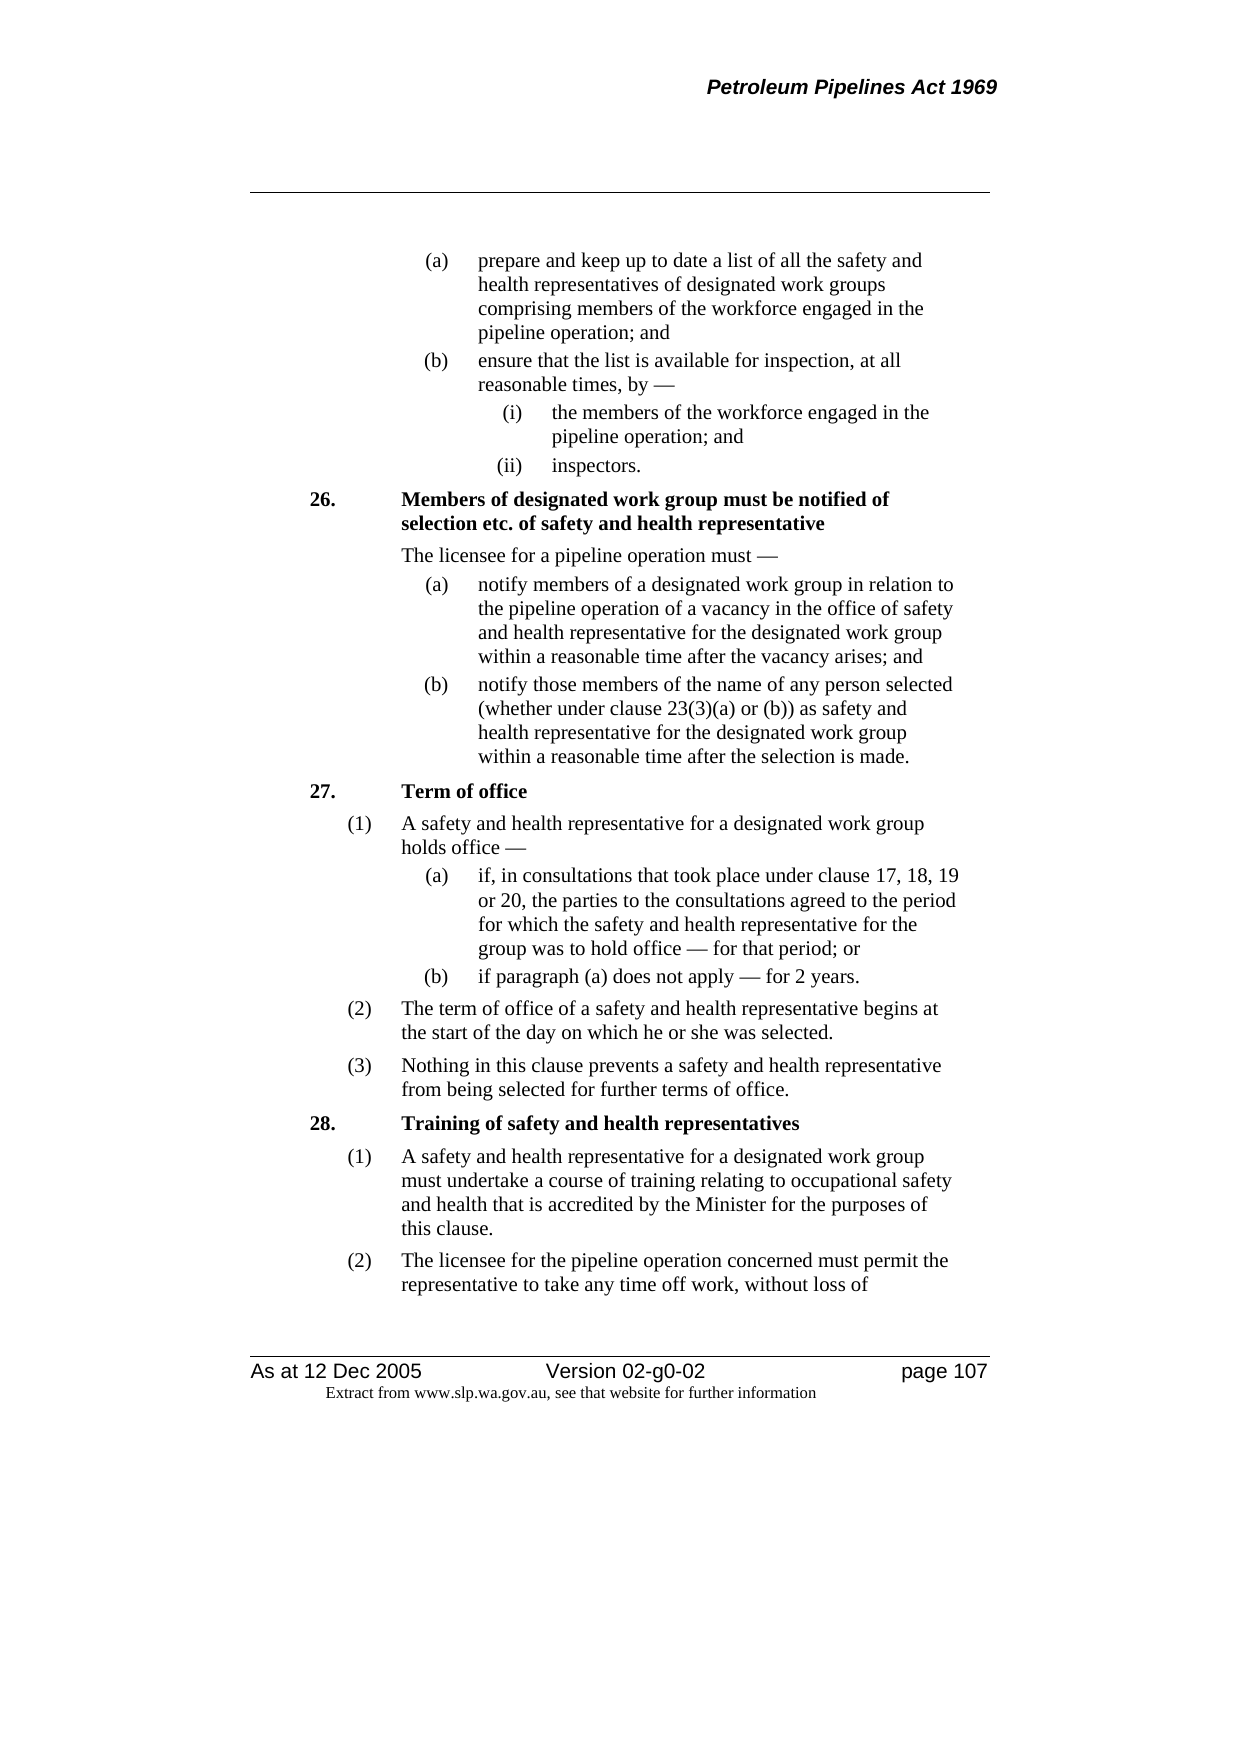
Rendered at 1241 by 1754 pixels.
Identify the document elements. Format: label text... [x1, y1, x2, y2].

text The licensee for a pipeline operation must — [312, 543, 960, 567]
text (b) notify those members of the name of any person selected (whether under clause 23(3)(a) or (b)) as safety and health representative for the designated work group within a reasonable time after the selection is made. [389, 672, 960, 768]
text (ii) inspectors. [463, 452, 960, 477]
text (b) ensure that the list is available for inspection, at all reasonable times, by — [389, 348, 960, 396]
text (2) The term of office of a safety and health representative begins at the start of the day on which he or she was selected. [312, 996, 960, 1044]
text (a) if, in consultations that took place under clause 17, 18, 19 or 20, the parties to the consultations agreed to the period for which the safety and health representative for the group was to hold office — for that period; or [389, 863, 960, 960]
text (b) if paragraph (a) does not apply — for 2 years. [389, 964, 960, 988]
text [312, 1248, 960, 1296]
subtitle 28. Training of safety and health representatives [309, 1111, 960, 1135]
text (i) the members of the workforce engaged in the pipeline operation; and [463, 400, 960, 448]
text (a) prepare and keep up to date a list of all the safety and health representatives of designated work groups comprising members of the workforce engaged in the pipeline operation; and [389, 247, 960, 344]
text (1) A safety and health representative for a designated work group must undertake a course of training relating to occupational safety and health that is accredited by the Minister for the purposes of this clause. [312, 1144, 960, 1240]
subtitle 26. Members of designated work group must be notified of selection etc. of safety and health representative [309, 487, 960, 535]
text (a) notify members of a designated work group in relation to the pipeline operation of a vacancy in the office of safety and health representative for the designated work group within a reasonable time after the vacancy arises; and [389, 572, 960, 668]
subtitle 27. Term of office [309, 779, 960, 803]
text (3) Nothing in this clause prevents a safety and health representative from being selected for further terms of office. [312, 1053, 960, 1101]
text (1) A safety and health representative for a designated work group holds office — [312, 811, 960, 859]
